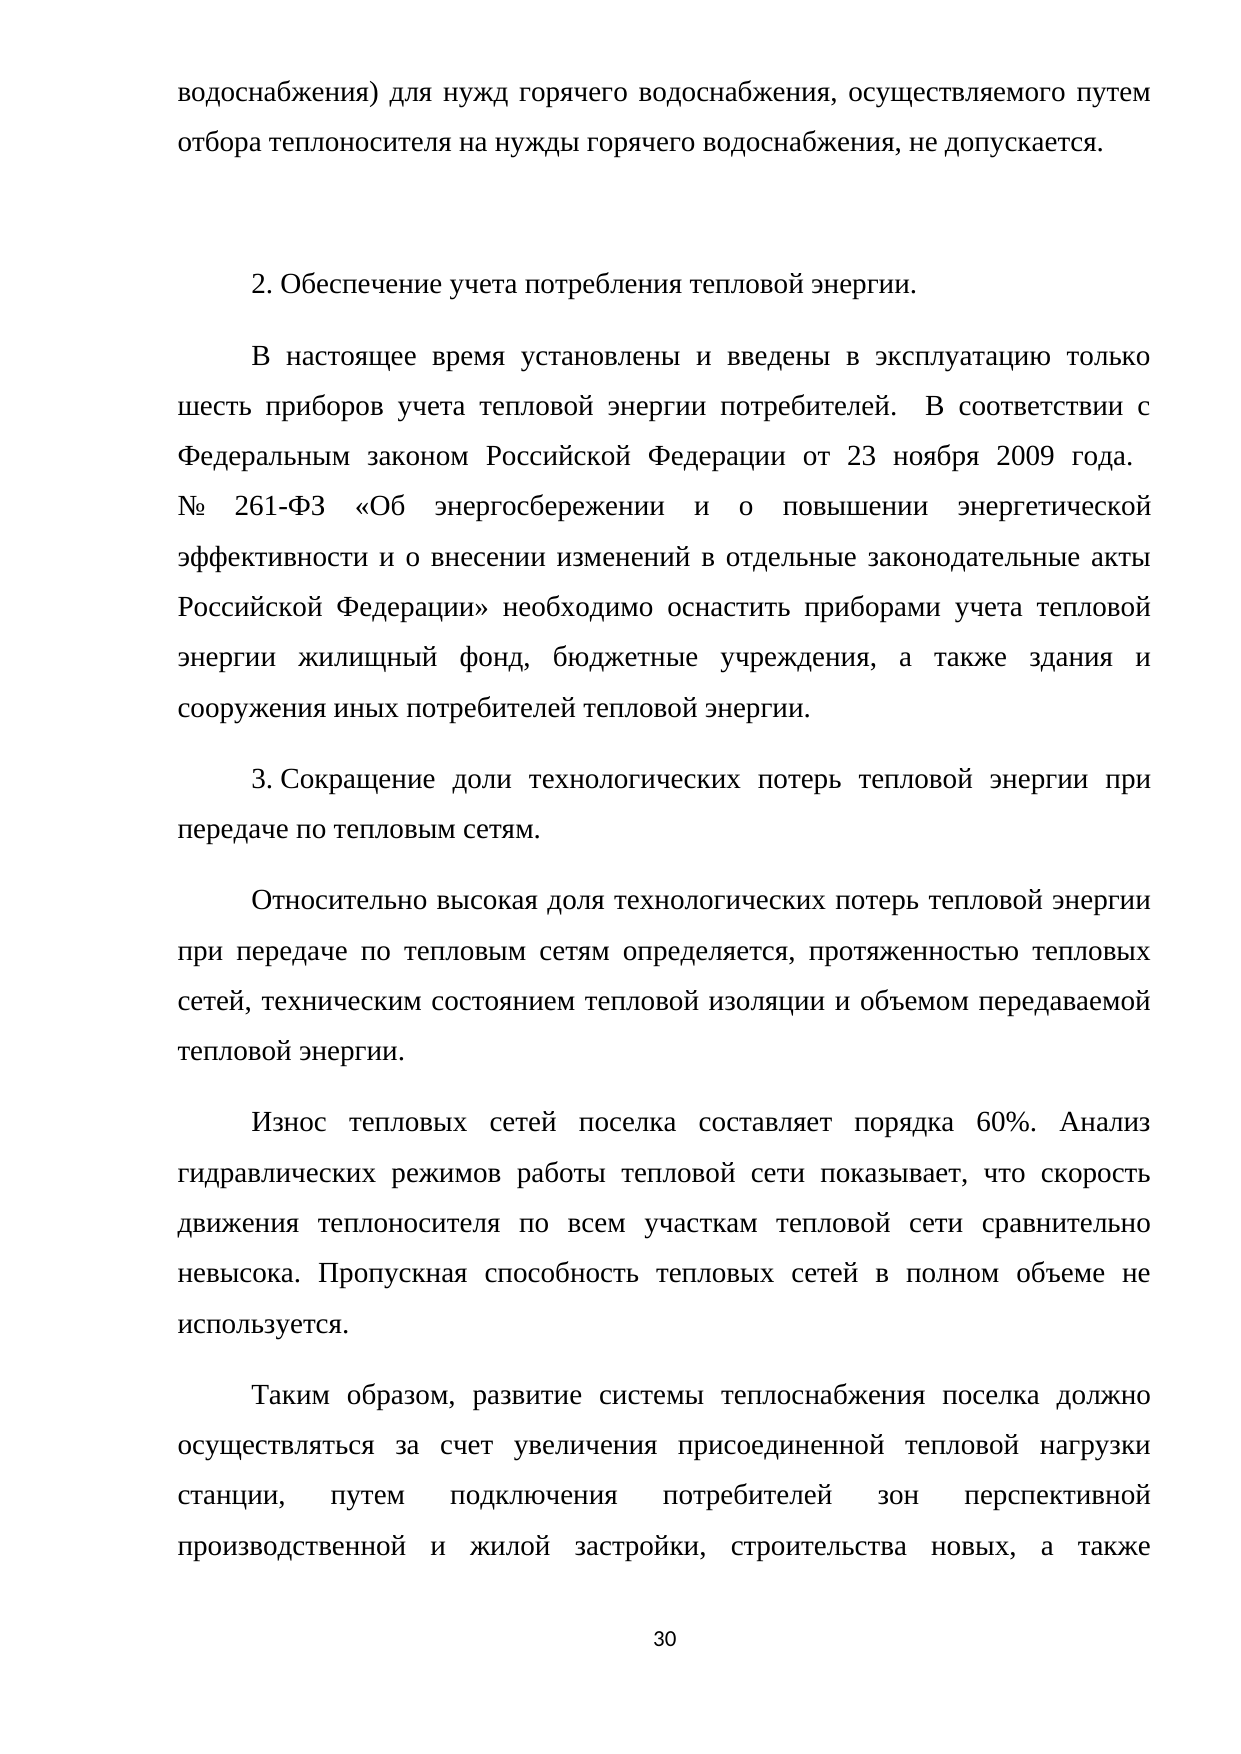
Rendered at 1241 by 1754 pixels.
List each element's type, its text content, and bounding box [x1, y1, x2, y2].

text 3. Сокращение доли технологических потерь тепловой энергии при передаче по тепловым сетям. [177, 761, 1152, 845]
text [177, 1377, 1152, 1561]
text В настоящее время установлены и введены в эксплуатацию только шесть приборов учета тепловой энергии потребителей. В соответствии с Федеральным законом Российской Федерации от 23 ноября 2009 года. № 261-ФЗ «Об энергосбережении и о повышении энергетической эффективности и о внесении изменений в отдельные законодательные акты Российской Федерации» необходимо оснастить приборами учета тепловой энергии жилищный фонд, бюджетные учреждения, а также здания и сооружения иных потребителей тепловой энергии. [177, 338, 1152, 723]
text Износ тепловых сетей поселка составляет порядка 60%. Анализ гидравлических режимов работы тепловой сети показывает, что скорость движения теплоносителя по всем участкам тепловой сети сравнительно невысока. Пропускная способность тепловых сетей в полном объеме не используется. [177, 1104, 1152, 1339]
text 2. Обеспечение учета потребления тепловой энергии. [177, 266, 1152, 300]
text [177, 74, 1152, 158]
text Относительно высокая доля технологических потерь тепловой энергии при передаче по тепловым сетям определяется, протяженностью тепловых сетей, техническим состоянием тепловой изоляции и объемом передаваемой тепловой энергии. [177, 882, 1152, 1067]
